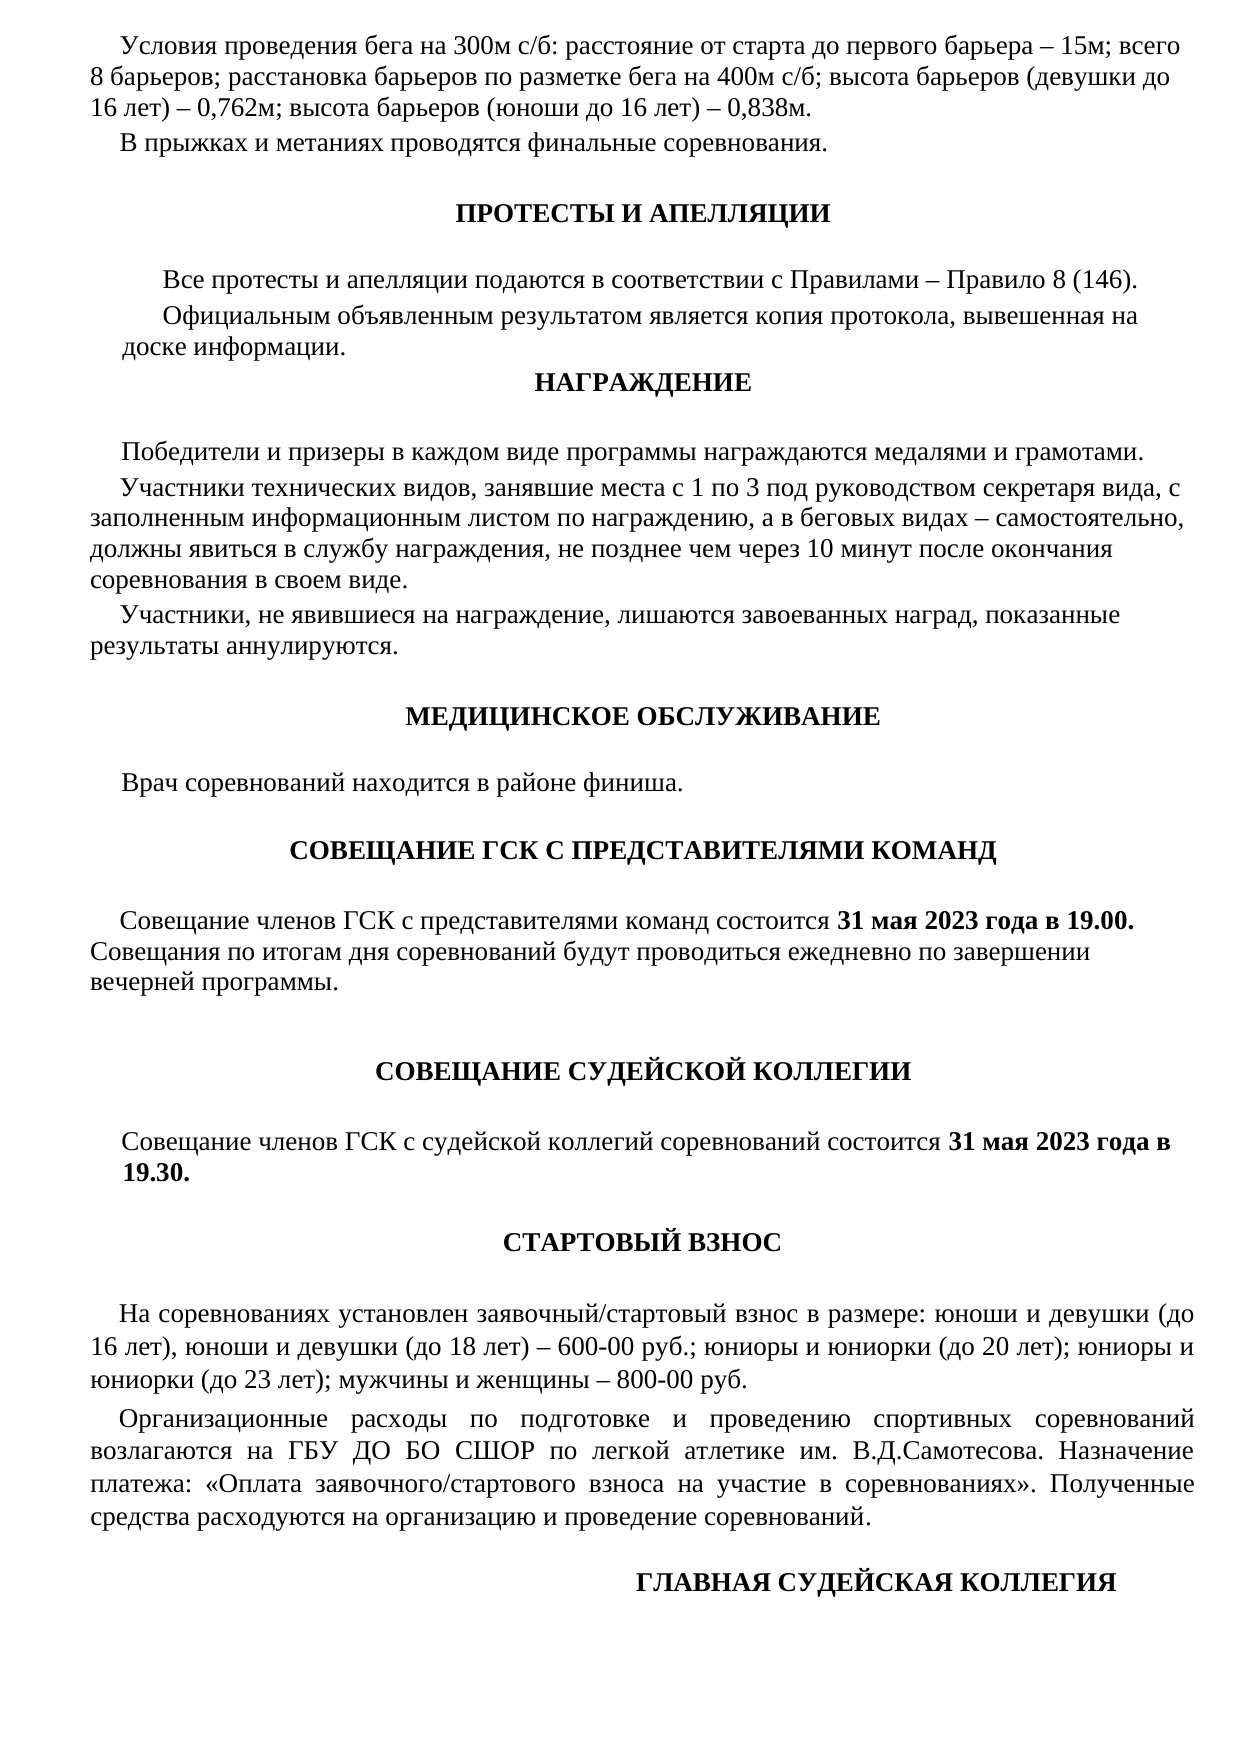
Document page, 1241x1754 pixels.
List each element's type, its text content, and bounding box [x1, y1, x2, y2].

text СОВЕЩАНИЕ ГСК С ПРЕДСТАВИТЕЛЯМИ КОМАНД [89, 834, 1198, 865]
text Организационные расходы по подготовке и проведению спортивных соревнований возлагаются на ГБУ ДО БО СШОР по легкой атлетике им. В.Д.Самотесова. Назначение платежа: «Оплата заявочного/стартового взноса на участие в соревнованиях». Полученные средства расходуются на организацию и проведение соревнований. [90, 1402, 1196, 1531]
text ГЛАВНАЯ СУДЕЙСКАЯ КОЛЛЕГИЯ [121, 1566, 1196, 1597]
text Участники, не явившиеся на награждение, лишаются завоеванных наград, показанные результаты аннулируются. [90, 599, 1196, 660]
text Условия проведения бега на 300м с/б: расстояние от старта до первого барьера – 15м; всего 8 барьеров; расстановка барьеров по разметке бега на 400м с/б; высота барьеров (девушки до 16 лет) – 0,762м; высота барьеров (юноши до 16 лет) – 0,838м. [90, 30, 1196, 122]
text Совещание членов ГСК с судейской коллегий соревнований состоится 31 мая 2023 года в 19.30. [121, 1126, 1196, 1187]
text СТАРТОВЫЙ ВЗНОС [89, 1226, 1196, 1257]
text МЕДИЦИНСКОЕ ОБСЛУЖИВАНИЕ [89, 700, 1198, 731]
text Участники технических видов, занявшие места с 1 по 3 под руководством секретаря вида, с заполненным информационным листом по награждению, а в беговых видах – самостоятельно, должны явиться в службу награждения, не позднее чем через 10 минут после окончания соревнования в своем виде. [90, 472, 1196, 594]
text СОВЕЩАНИЕ СУДЕЙСКОЙ КОЛЛЕГИИ [89, 1055, 1198, 1086]
text ПРОТЕСТЫ И АПЕЛЛЯЦИИ [89, 197, 1198, 228]
text На соревнованиях установлен заявочный/стартовый взнос в размере: юноши и девушки (до 16 лет), юноши и девушки (до 18 лет) – 600-00 руб.; юниоры и юниорки (до 20 лет); юниоры и юниорки (до 23 лет); мужчины и женщины – 800-00 руб. [90, 1298, 1196, 1394]
text Совещание членов ГСК с представителями команд состоится 31 мая 2023 года в 19.00. Совещания по итогам дня соревнований будут проводиться ежедневно по завершении вечерней программы. [90, 905, 1196, 996]
text Официальным объявленным результатом является копия протокола, вывешенная на доске информации. [122, 300, 1196, 361]
text Врач соревнований находится в районе финиша. [121, 767, 1196, 797]
text НАГРАЖДЕНИЕ [89, 366, 1198, 397]
text В прыжках и метаниях проводятся финальные соревнования. [90, 127, 1196, 157]
text Победители и призеры в каждом виде программы награждаются медалями и грамотами. [121, 436, 1196, 467]
text Все протесты и апелляции подаются в соответствии с Правилами – Правило 8 (146). [122, 264, 1196, 295]
